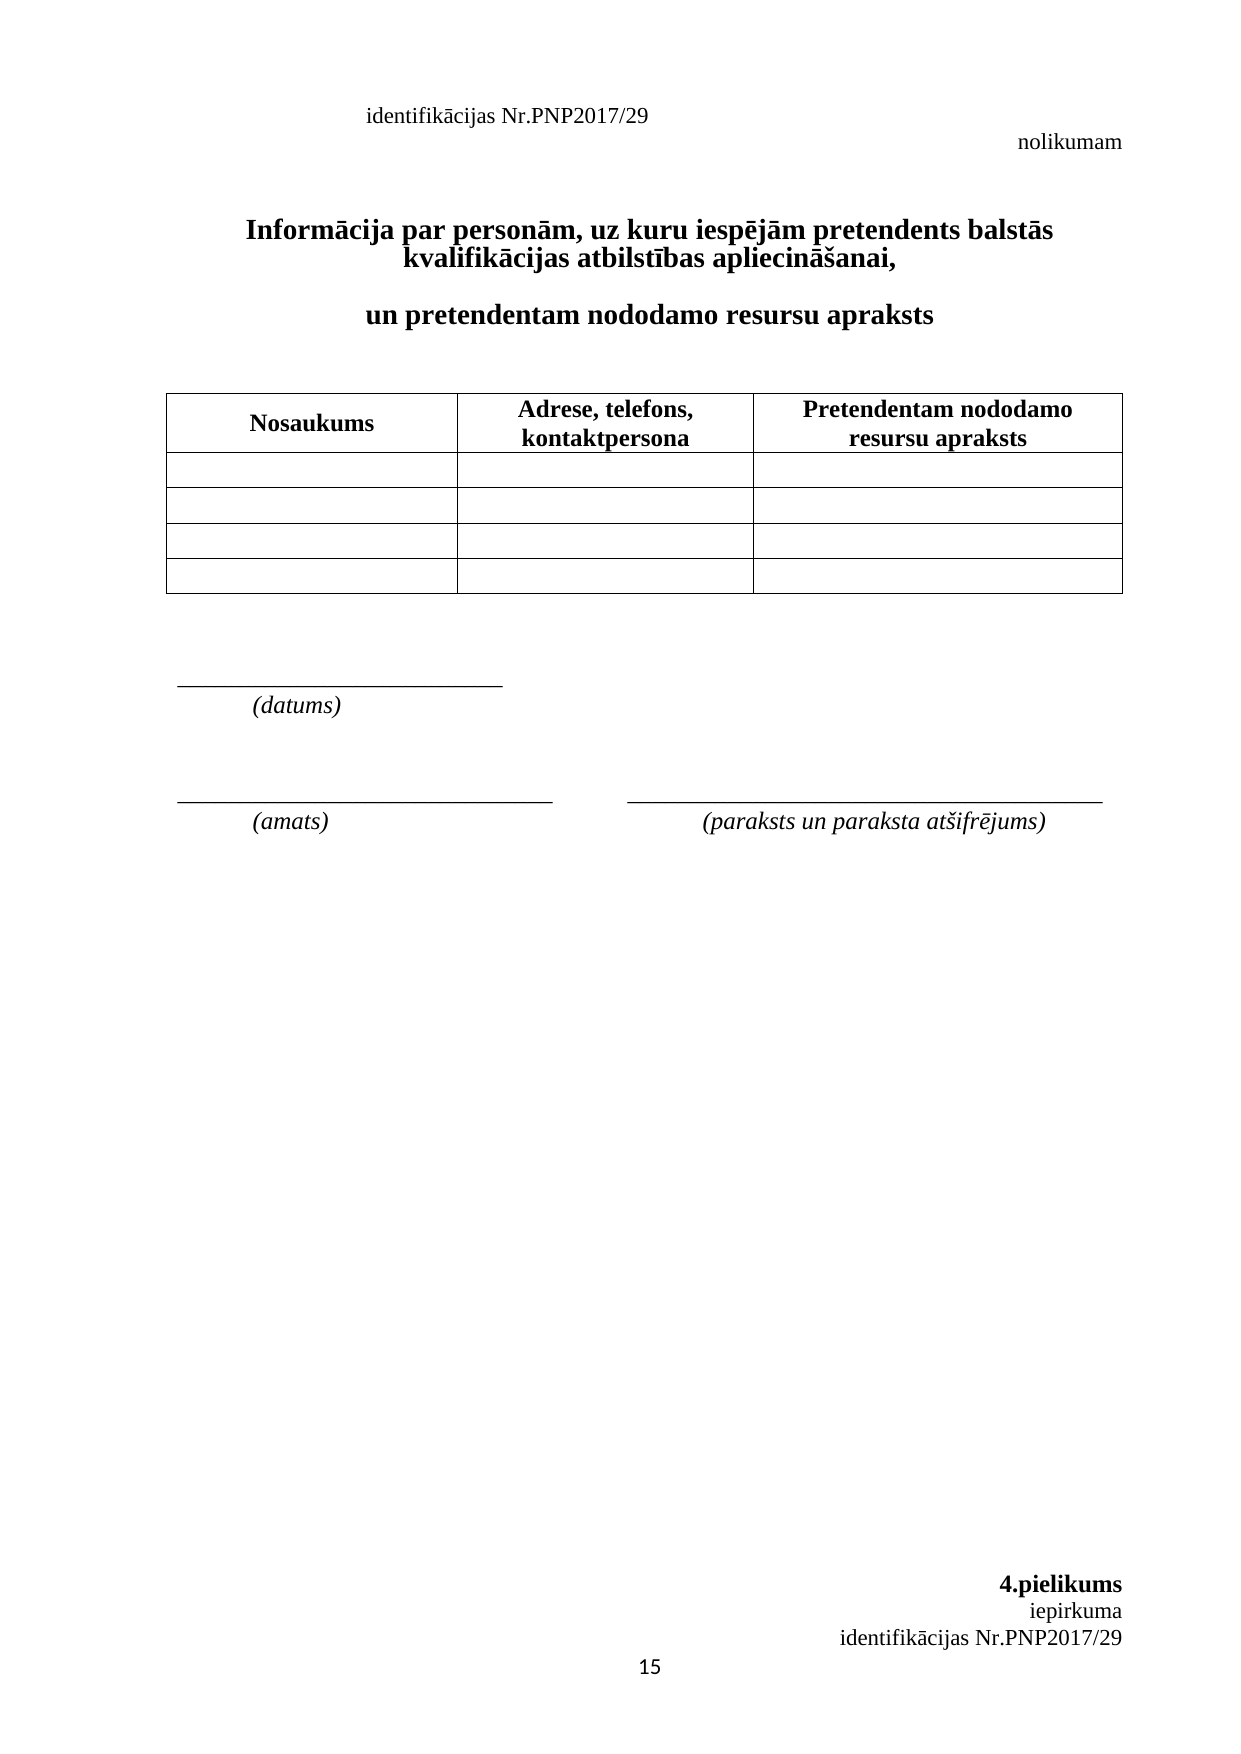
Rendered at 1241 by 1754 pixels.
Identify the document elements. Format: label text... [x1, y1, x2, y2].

table_cell [754, 488, 1122, 522]
text nolikumam [177, 128, 1122, 154]
table_header Pretendentam nododamo resursu apraksts [754, 394, 1122, 452]
text 4.pielikums [177, 1569, 1122, 1597]
table_cell [167, 559, 457, 593]
text identifikācijas Nr.PNP2017/29 [177, 102, 1122, 128]
text (amats) (paraksts un paraksta atšifrējums) [177, 806, 1122, 835]
text __________________________ [177, 661, 1122, 690]
text identifikācijas Nr.PNP2017/29 [177, 1624, 1122, 1650]
table_cell [167, 524, 457, 558]
table_cell [167, 453, 457, 487]
text (datums) [207, 690, 1122, 719]
table_header Adrese, telefons, kontaktpersona [458, 394, 753, 452]
text ______________________________ ______________________________________ [177, 777, 1122, 806]
table_cell [754, 559, 1122, 593]
table_cell [458, 453, 753, 487]
text un pretendentam nododamo resursu apraksts [177, 302, 1122, 330]
table_cell [754, 453, 1122, 487]
text iepirkuma [177, 1597, 1122, 1624]
table_header Nosaukums [167, 394, 457, 452]
table_cell [458, 559, 753, 593]
table_cell [458, 524, 753, 558]
text Informācija par personām, uz kuru iespējām pretendents balstās kvalifikācijas atbilstības apliecināšanai, [177, 217, 1122, 273]
table_cell [754, 524, 1122, 558]
table_cell [458, 488, 753, 522]
table_cell [167, 488, 457, 522]
